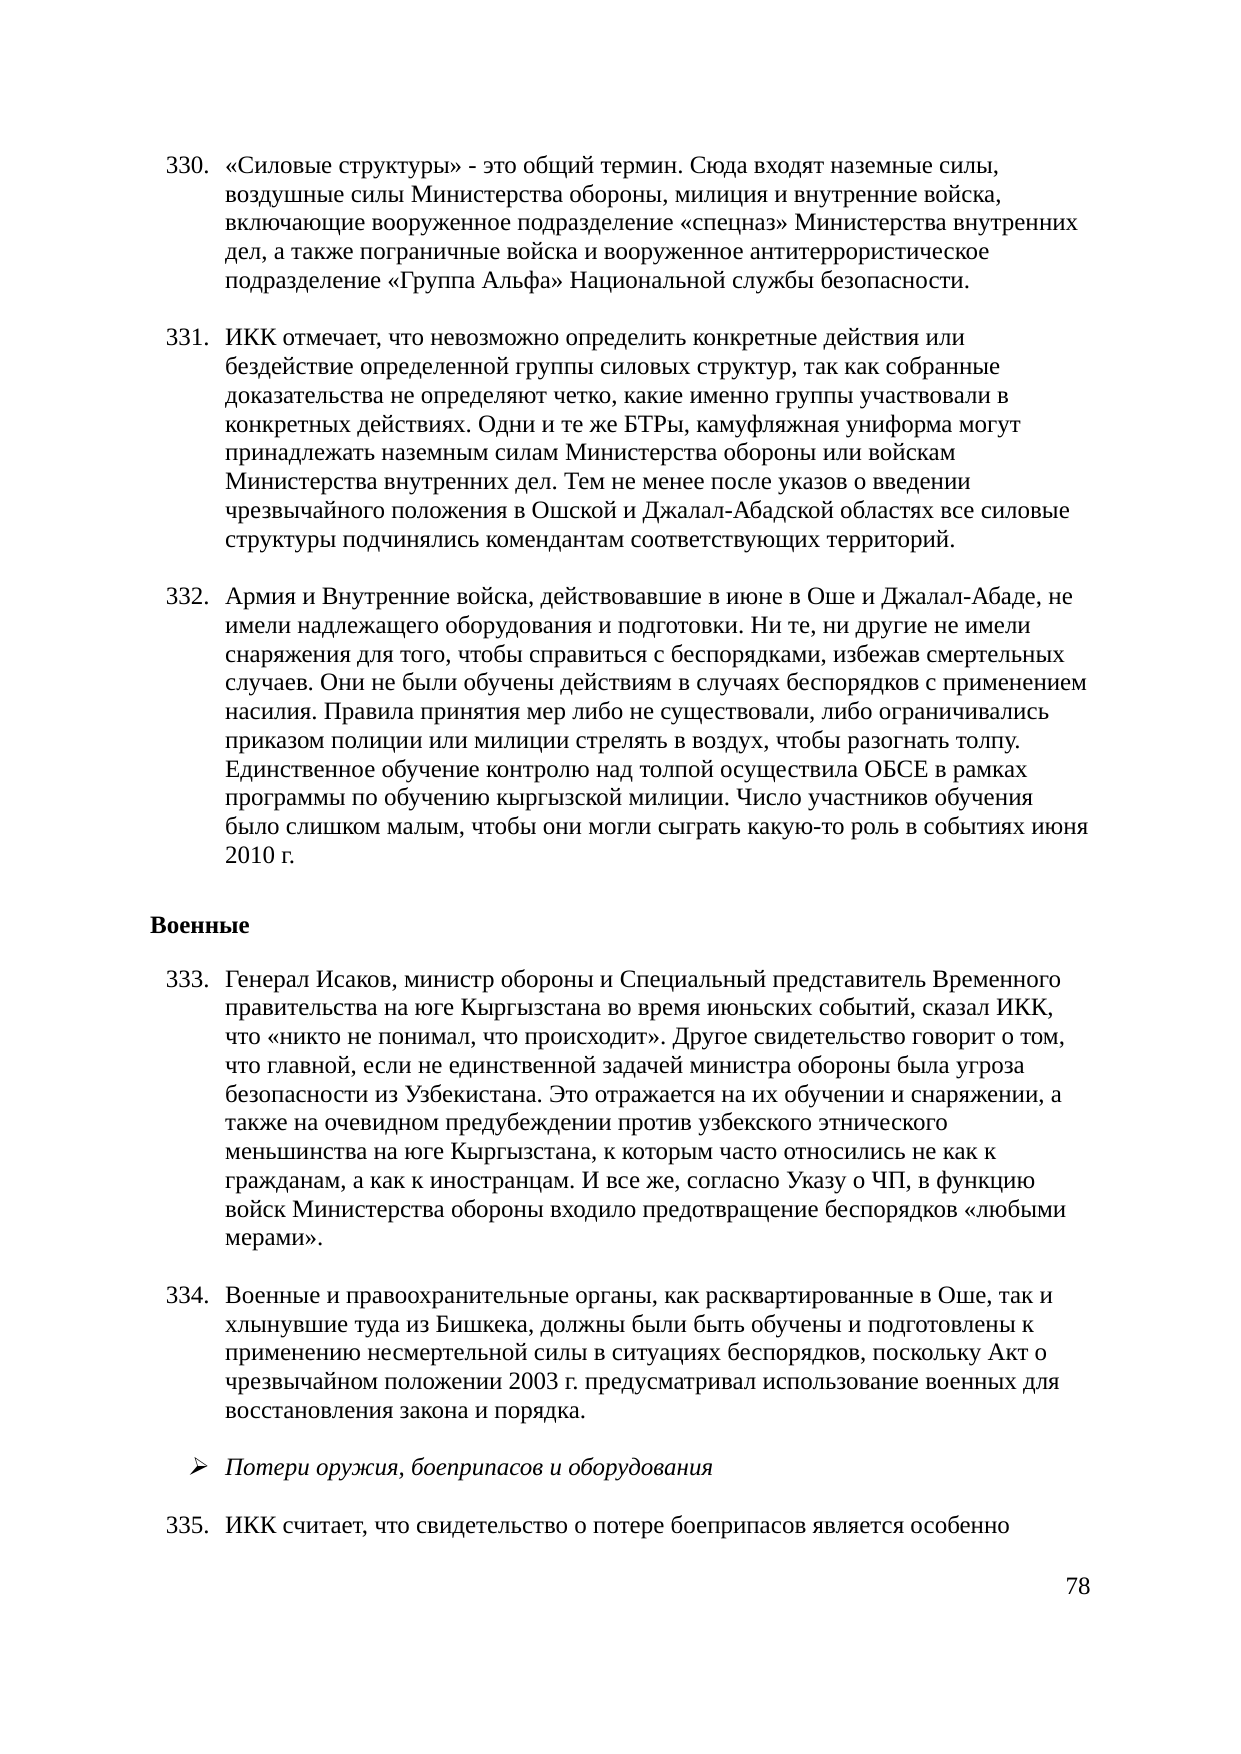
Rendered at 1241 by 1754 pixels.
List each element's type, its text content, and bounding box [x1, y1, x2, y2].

list Генерал Исаков, министр обороны и Специальный представитель Временного правительства на юге Кыргызстана во время июньских событий, сказал ИКК, что «никто не понимал, что происходит». Другое свидетельство говорит о том, что главной, если не единственной задачей министра обороны была угроза безопасности из Узбекистана. Это отражается на их обучении и снаряжении, а также на очевидном предубеждении против узбекского этнического меньшинства на юге Кыргызстана, к которым часто относились не как к гражданам, а как к иностранцам. И все же, согласно Указу о ЧП, в функцию войск Министерства обороны входило предотвращение беспорядков «любыми мерами». [187, 964, 1090, 1251]
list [187, 1510, 1090, 1539]
list Военные и правоохранительные органы, как расквартированные в Оше, так и хлынувшие туда из Бишкека, должны были быть обучены и подготовлены к применению несмертельной силы в ситуациях беспорядков, поскольку Акт о чрезвычайном положении 2003 г. предусматривал использование военных для восстановления закона и порядка. [187, 1280, 1090, 1424]
list Потери оружия, боеприпасов и оборудования [187, 1452, 1090, 1481]
list «Силовые структуры» - это общий термин. Сюда входят наземные силы, воздушные силы Министерства обороны, милиция и внутренние войска, включающие вооруженное подразделение «спецназ» Министерства внутренних дел, а также пограничные войска и вооруженное антитеррористическое подразделение «Группа Альфа» Национальной службы безопасности. [187, 150, 1090, 294]
list Армия и Внутренние войска, действовавшие в июне в Оше и Джалал-Абаде, не имели надлежащего оборудования и подготовки. Ни те, ни другие не имели снаряжения для того, чтобы справиться с беспорядками, избежав смертельных случаев. Они не были обучены действиям в случаях беспорядков с применением насилия. Правила принятия мер либо не существовали, либо ограничивались приказом полиции или милиции стрелять в воздух, чтобы разогнать толпу. Единственное обучение контролю над толпой осуществила ОБСЕ в рамках программы по обучению кыргызской милиции. Число участников обучения было слишком малым, чтобы они могли сыграть какую-то роль в событиях июня 2010 г. [187, 581, 1090, 869]
text Военные [150, 910, 1090, 939]
list ИКК отмечает, что невозможно определить конкретные действия или бездействие определенной группы силовых структур, так как собранные доказательства не определяют четко, какие именно группы участвовали в конкретных действиях. Одни и те же БТРы, камуфляжная униформа могут принадлежать наземным силам Министерства обороны или войскам Министерства внутренних дел. Тем не менее после указов о введении чрезвычайного положения в Ошской и Джалал-Абадской областях все силовые структуры подчинялись комендантам соответствующих территорий. [187, 322, 1090, 552]
